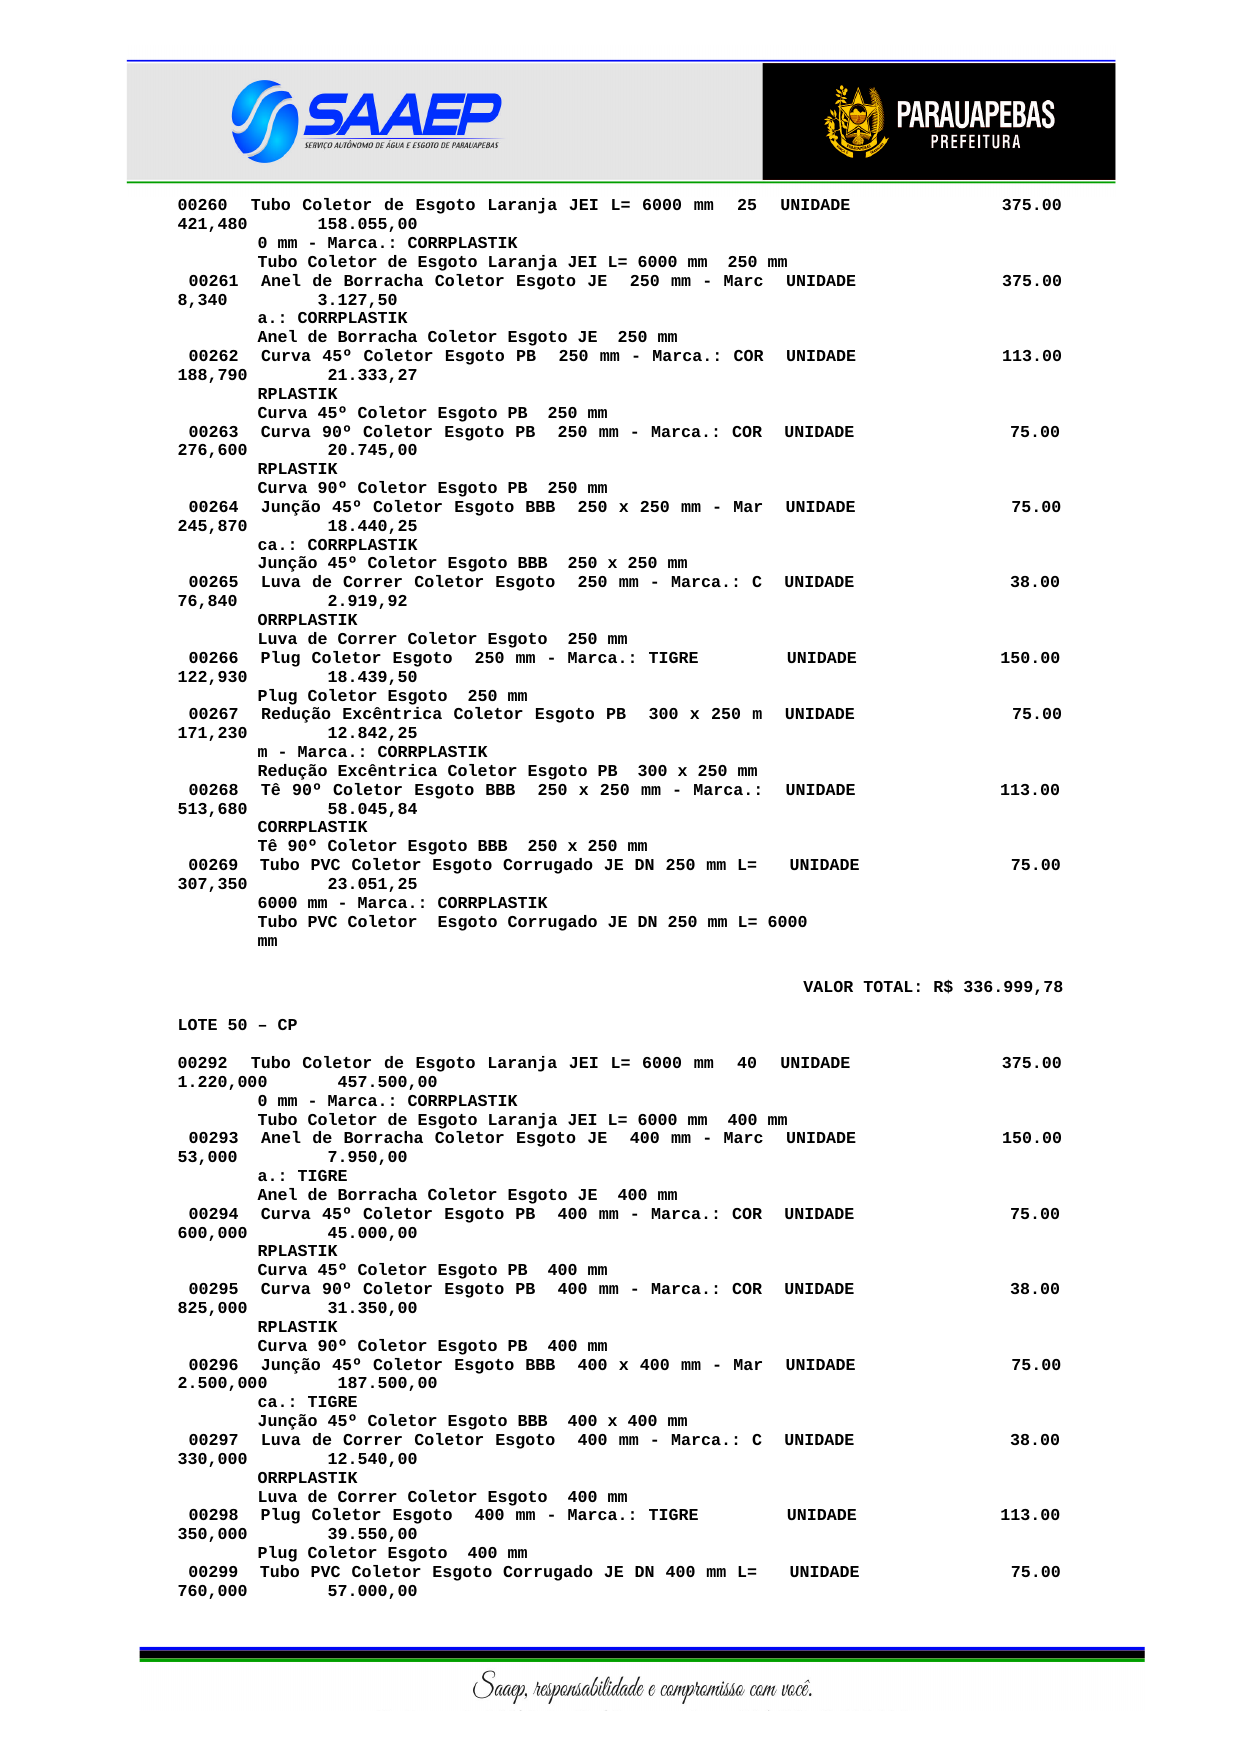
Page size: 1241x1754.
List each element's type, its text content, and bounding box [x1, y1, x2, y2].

text 00294 Curva 45º Coletor Esgoto PB  400 mm - Marca.: COR UNIDADE 75.00 600,000 45.000,00 [177, 1205, 1063, 1243]
text 00265 Luva de Correr Coletor Esgoto  250 mm - Marca.: C UNIDADE 38.00 76,840 2.919,92 [177, 574, 1063, 612]
text ca.: TIGRE [177, 1394, 1063, 1413]
text Tubo PVC Coletor Esgoto Corrugado JE DN 250 mm L= 6000 [177, 913, 1063, 932]
text 00297 Luva de Correr Coletor Esgoto  400 mm - Marca.: C UNIDADE 38.00 330,000 12.540,00 [177, 1432, 1063, 1469]
text Curva 45º Coletor Esgoto PB  400 mm [177, 1262, 1063, 1281]
text Junção 45º Coletor Esgoto BBB  250 x 250 mm [177, 555, 1063, 574]
picture [126, 45, 1116, 197]
text 0 mm - Marca.: CORRPLASTIK [177, 1092, 1063, 1111]
text 00262 Curva 45º Coletor Esgoto PB  250 mm - Marca.: COR UNIDADE 113.00 188,790 21.333,27 [177, 348, 1063, 385]
text 00266 Plug Coletor Esgoto  250 mm - Marca.: TIGRE UNIDADE 150.00 122,930 18.439,50 [177, 649, 1063, 687]
text Luva de Correr Coletor Esgoto  400 mm [177, 1488, 1063, 1507]
text 00269 Tubo PVC Coletor Esgoto Corrugado JE DN 250 mm L= UNIDADE 75.00 307,350 23.051,25 [177, 857, 1063, 894]
text Plug Coletor Esgoto  400 mm [177, 1545, 1063, 1563]
text ORRPLASTIK [177, 1469, 1063, 1488]
text 00267 Redução Excêntrica Coletor Esgoto PB  300 x 250 m UNIDADE 75.00 171,230 12.842,25 [177, 706, 1063, 744]
text Anel de Borracha Coletor Esgoto JE  250 mm [177, 329, 1063, 348]
text Plug Coletor Esgoto  250 mm [177, 687, 1063, 706]
text a.: TIGRE [177, 1168, 1063, 1186]
text LOTE 50 – CP [177, 1017, 1063, 1036]
text Redução Excêntrica Coletor Esgoto PB  300 x 250 mm [177, 762, 1063, 781]
text 00261 Anel de Borracha Coletor Esgoto JE  250 mm - Marc UNIDADE 375.00 8,340 3.127,50 [177, 272, 1063, 310]
text 00296 Junção 45º Coletor Esgoto BBB  400 x 400 mm - Mar UNIDADE 75.00 2.500,000 187.500,00 [177, 1356, 1063, 1394]
text Tê 90º Coletor Esgoto BBB  250 x 250 mm [177, 838, 1063, 857]
text 00292 Tubo Coletor de Esgoto Laranja JEI L= 6000 mm  40 UNIDADE 375.00 1.220,000 457.500,00 [177, 1054, 1063, 1092]
text 00295 Curva 90º Coletor Esgoto PB  400 mm - Marca.: COR UNIDADE 38.00 825,000 31.350,00 [177, 1281, 1063, 1318]
text Tubo Coletor de Esgoto Laranja JEI L= 6000 mm  250 mm [177, 253, 1063, 272]
text ca.: CORRPLASTIK [177, 536, 1063, 555]
text CORRPLASTIK [177, 819, 1063, 838]
text 00263 Curva 90º Coletor Esgoto PB  250 mm - Marca.: COR UNIDADE 75.00 276,600 20.745,00 [177, 423, 1063, 461]
text mm [177, 932, 1063, 951]
text RPLASTIK [177, 385, 1063, 404]
text Curva 90º Coletor Esgoto PB  400 mm [177, 1337, 1063, 1356]
text Curva 90º Coletor Esgoto PB  250 mm [177, 480, 1063, 498]
text m - Marca.: CORRPLASTIK [177, 744, 1063, 762]
text VALOR TOTAL: R$ 336.999,78 [177, 979, 1063, 998]
picture [139, 1646, 1145, 1711]
text Anel de Borracha Coletor Esgoto JE  400 mm [177, 1186, 1063, 1205]
text 00264 Junção 45º Coletor Esgoto BBB  250 x 250 mm - Mar UNIDADE 75.00 245,870 18.440,25 [177, 498, 1063, 536]
text 00293 Anel de Borracha Coletor Esgoto JE  400 mm - Marc UNIDADE 150.00 53,000 7.950,00 [177, 1130, 1063, 1168]
text 6000 mm - Marca.: CORRPLASTIK [177, 894, 1063, 913]
text 00299 Tubo PVC Coletor Esgoto Corrugado JE DN 400 mm L= UNIDADE 75.00 760,000 57.000,00 [177, 1563, 1063, 1601]
text Junção 45º Coletor Esgoto BBB  400 x 400 mm [177, 1413, 1063, 1432]
text 00298 Plug Coletor Esgoto  400 mm - Marca.: TIGRE UNIDADE 113.00 350,000 39.550,00 [177, 1507, 1063, 1545]
text RPLASTIK [177, 1243, 1063, 1262]
text 0 mm - Marca.: CORRPLASTIK [177, 234, 1063, 253]
text 00260 Tubo Coletor de Esgoto Laranja JEI L= 6000 mm  25 UNIDADE 375.00 421,480 158.055,00 [177, 148, 1063, 234]
text 00268 Tê 90º Coletor Esgoto BBB  250 x 250 mm - Marca.: UNIDADE 113.00 513,680 58.045,84 [177, 781, 1063, 819]
text a.: CORRPLASTIK [177, 310, 1063, 329]
text RPLASTIK [177, 461, 1063, 480]
text ORRPLASTIK [177, 612, 1063, 631]
text Tubo Coletor de Esgoto Laranja JEI L= 6000 mm  400 mm [177, 1111, 1063, 1130]
text Luva de Correr Coletor Esgoto  250 mm [177, 631, 1063, 649]
text Curva 45º Coletor Esgoto PB  250 mm [177, 404, 1063, 423]
text RPLASTIK [177, 1318, 1063, 1337]
